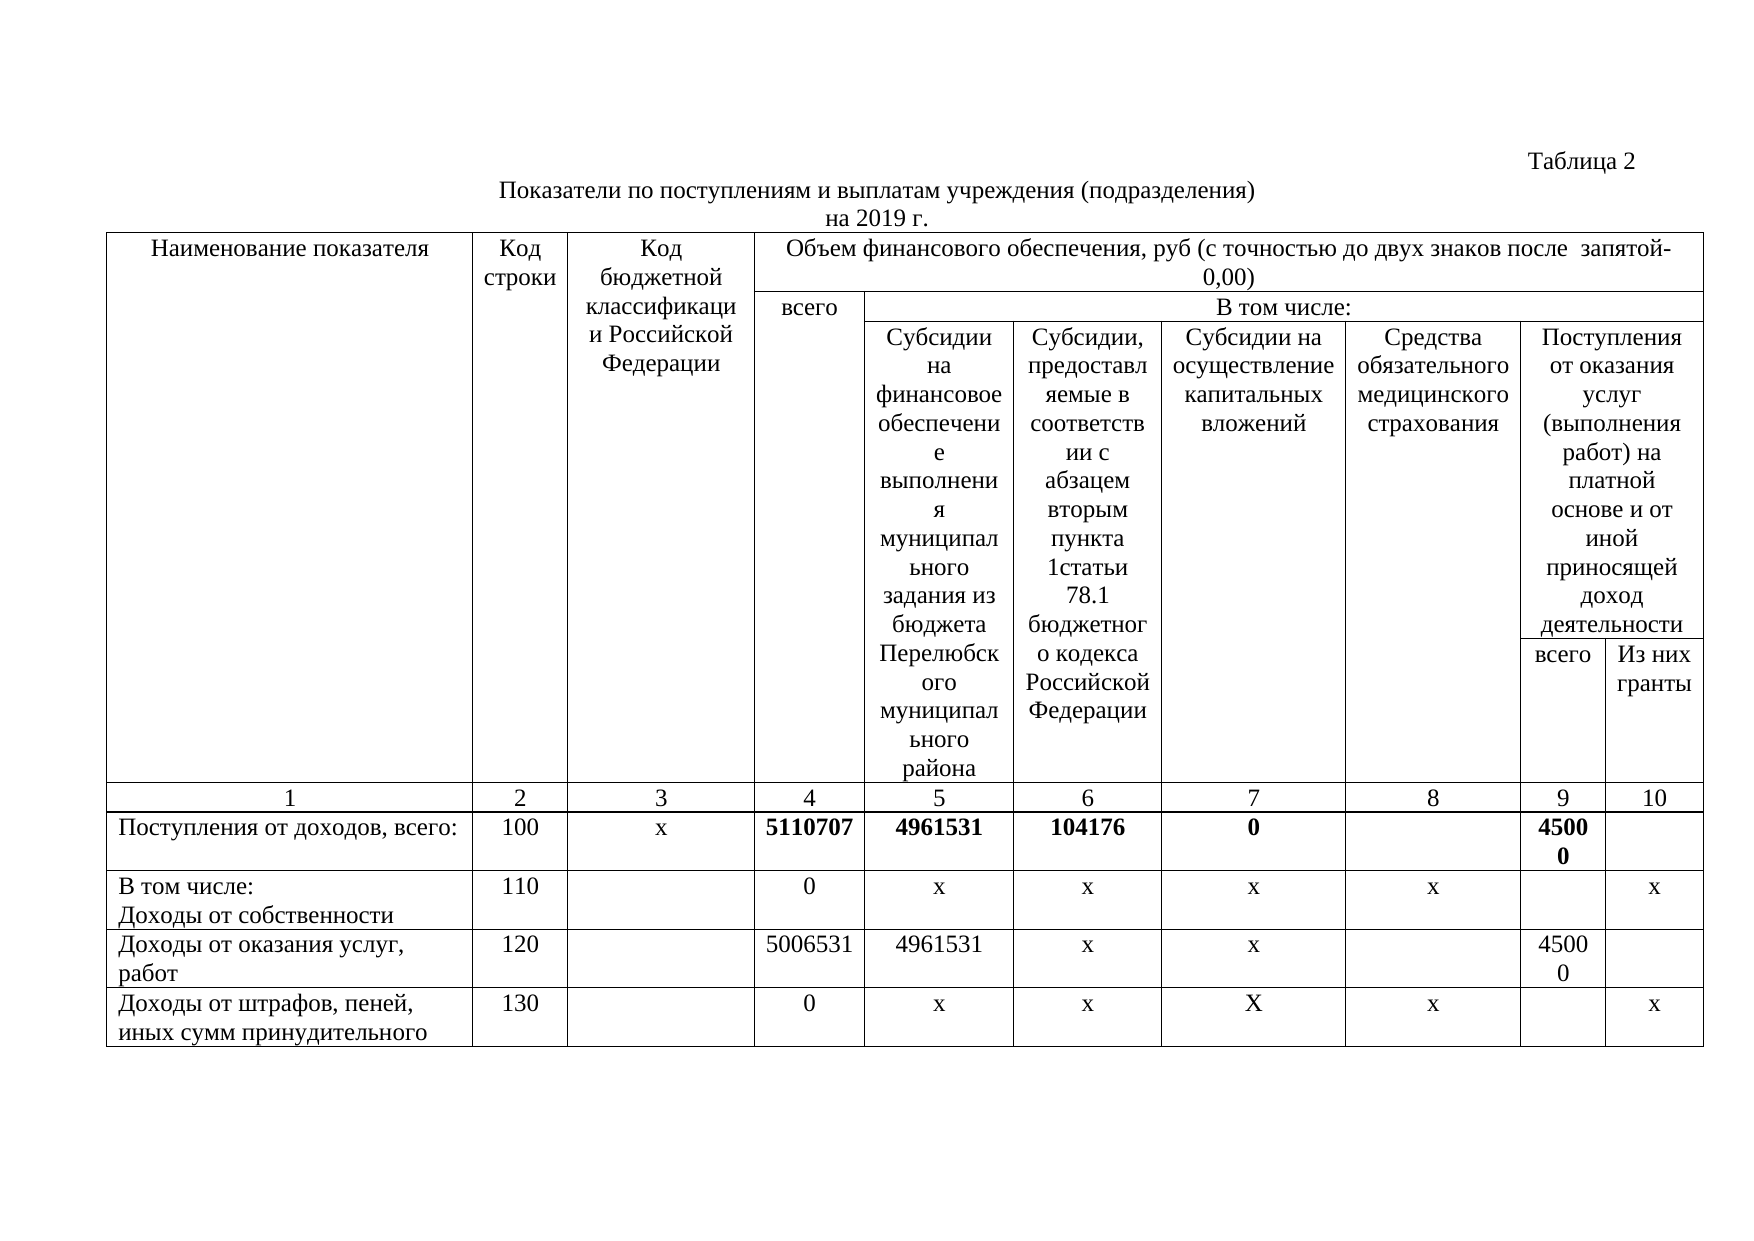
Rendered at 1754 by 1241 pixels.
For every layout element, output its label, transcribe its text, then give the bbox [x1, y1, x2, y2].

table_cell х [1162, 930, 1345, 987]
table_cell Х [1162, 988, 1345, 1046]
table_header Код бюджетной классификации Российской Федерации [568, 233, 754, 782]
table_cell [107, 988, 472, 1046]
table_cell 10 [1606, 783, 1703, 811]
table_cell 100 [473, 813, 567, 870]
table_cell [1346, 813, 1520, 870]
table_cell всего [755, 292, 864, 782]
table_cell 104176 [1014, 813, 1161, 870]
table_cell х [1606, 871, 1703, 928]
text Таблица 2 [118, 146, 1636, 175]
table_cell 7 [1162, 783, 1345, 811]
table_cell х [1014, 930, 1161, 987]
table_cell [568, 988, 754, 1046]
table_cell 45000 [1521, 930, 1605, 987]
table_cell 8 [1346, 783, 1520, 811]
table_cell х [1346, 871, 1520, 928]
table_cell х [1606, 988, 1703, 1046]
table_cell 5110707 [755, 813, 864, 870]
table_cell В том числе: [865, 292, 1703, 321]
table_cell Средства обязательного медицинского страхования [1346, 322, 1520, 782]
table_cell Доходы от оказания услуг, работ [107, 930, 472, 987]
table_cell Субсидии на финансовое обеспечение выполнения муниципального задания из бюджета Перелюбского муниципального района [865, 322, 1013, 782]
table_cell Поступления от оказания услуг (выполнения работ) на платной основе и от иной приносящей доход деятельности [1521, 322, 1703, 638]
table_cell 2 [473, 783, 567, 811]
table_cell 130 [473, 988, 567, 1046]
table_cell 5 [865, 783, 1013, 811]
table_cell [568, 871, 754, 928]
table_cell В том числе: Доходы от собственности [107, 871, 472, 928]
table_cell [1521, 988, 1605, 1046]
table_cell [1606, 813, 1703, 870]
table_cell [1346, 930, 1520, 987]
table_cell х [865, 871, 1013, 928]
table_cell всего [1521, 639, 1605, 782]
table_cell 0 [1162, 813, 1345, 870]
table_cell 1 [107, 783, 472, 811]
table_cell Субсидии, предоставляемые в соответствии с абзацем вторым пункта 1статьи 78.1 бюджетного кодекса Российской Федерации [1014, 322, 1161, 782]
table_cell Поступления от доходов, всего: [107, 813, 472, 870]
table_header Наименование показателя [107, 233, 472, 782]
table_cell х [568, 813, 754, 870]
table_cell 4 [755, 783, 864, 811]
table_cell х [1014, 871, 1161, 928]
table_cell 0 [755, 871, 864, 928]
table_cell 0 [755, 988, 864, 1046]
table_cell 9 [1521, 783, 1605, 811]
table_cell [1606, 930, 1703, 987]
table_header Объем финансового обеспечения, руб (с точностью до двух знаков после запятой-0,00) [755, 233, 1703, 291]
table_cell 45000 [1521, 813, 1605, 870]
table_cell [568, 930, 754, 987]
table_cell 4961531 [865, 930, 1013, 987]
text Показатели по поступлениям и выплатам учреждения (подразделения) [118, 175, 1636, 203]
text на 2019 г. [118, 203, 1636, 232]
table_cell 4961531 [865, 813, 1013, 870]
table_cell х [1162, 871, 1345, 928]
table_cell 5006531 [755, 930, 864, 987]
table_cell Субсидии на осуществление капитальных вложений [1162, 322, 1345, 782]
table_cell х [1014, 988, 1161, 1046]
table_cell 6 [1014, 783, 1161, 811]
table_cell Из них гранты [1606, 639, 1703, 782]
table_cell 110 [473, 871, 567, 928]
table_cell 120 [473, 930, 567, 987]
table_cell 3 [568, 783, 754, 811]
table_cell х [865, 988, 1013, 1046]
table_cell [1521, 871, 1605, 928]
table_cell х [1346, 988, 1520, 1046]
table_header Код строки [473, 233, 567, 782]
